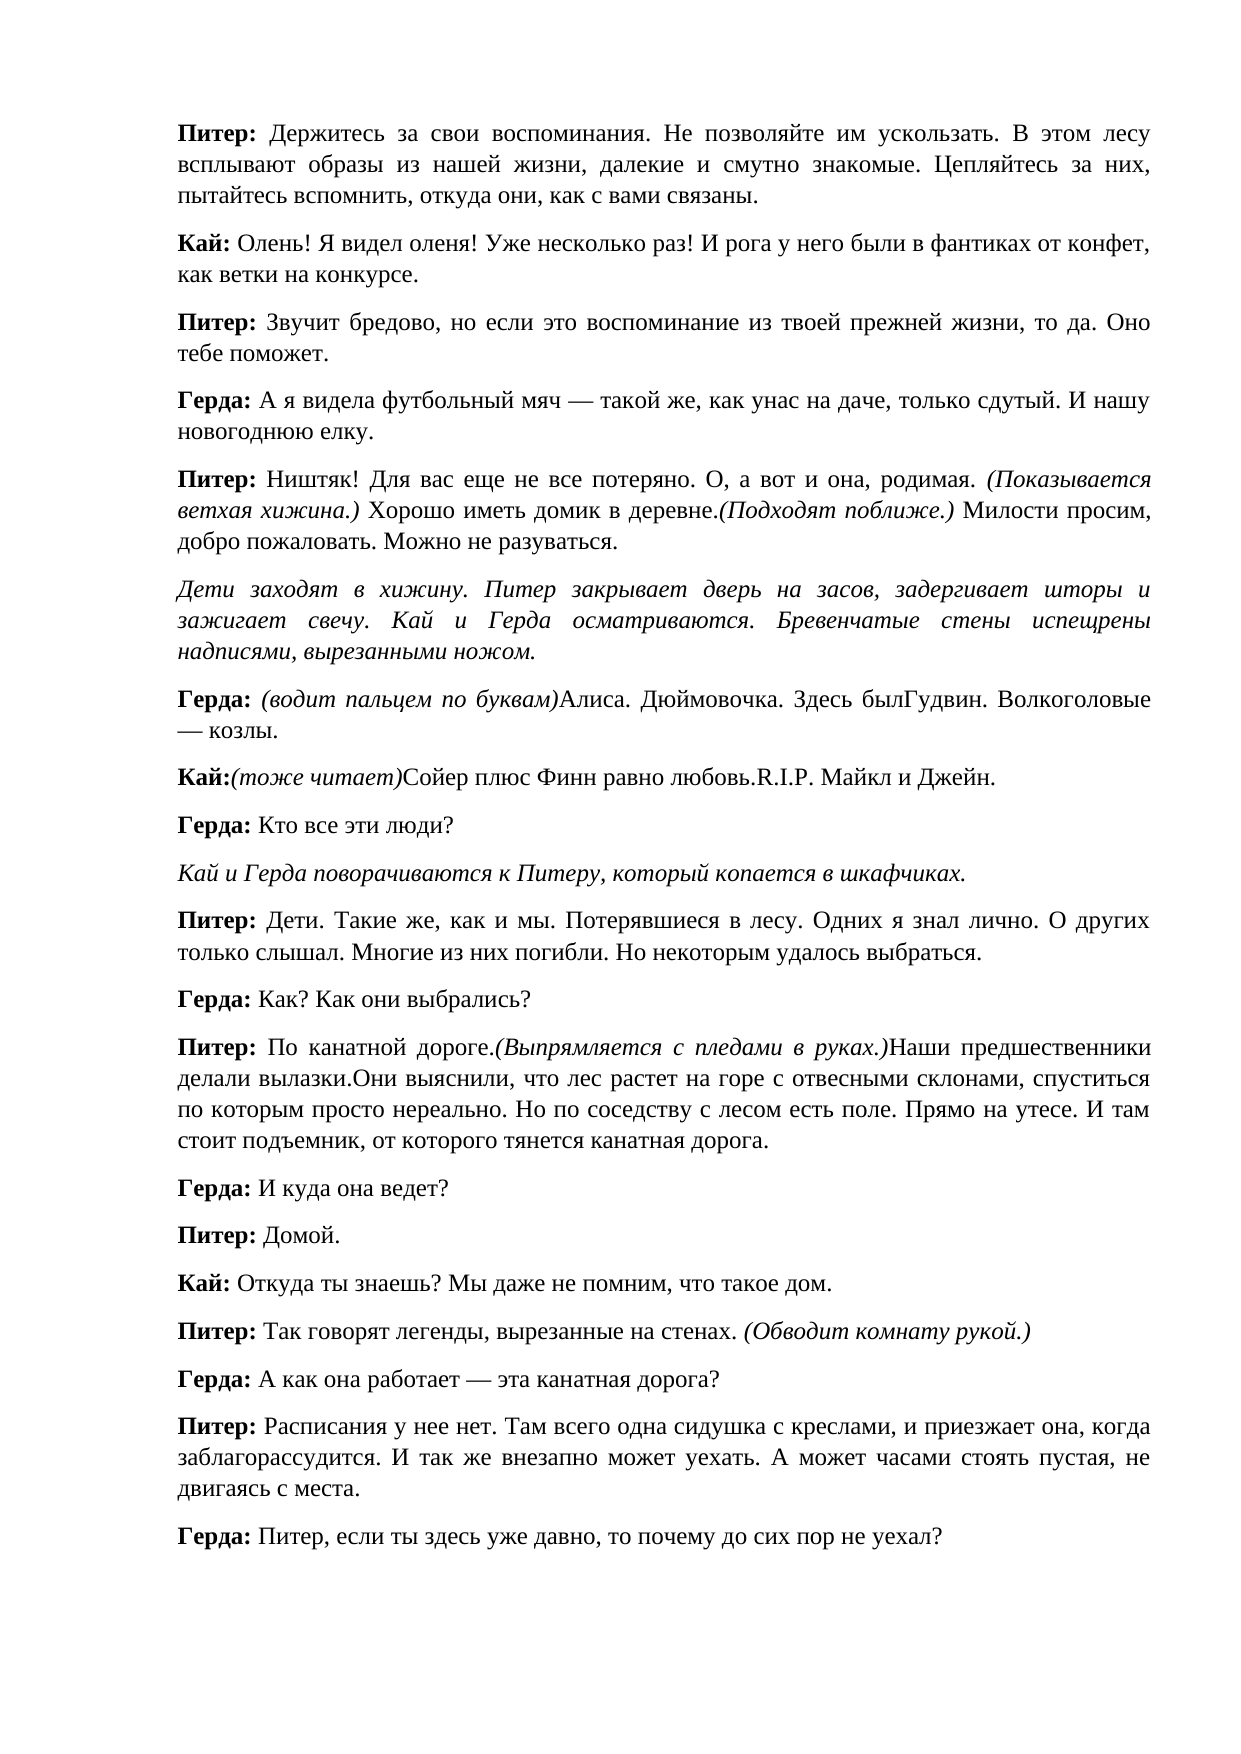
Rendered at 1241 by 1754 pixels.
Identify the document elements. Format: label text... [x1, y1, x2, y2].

text Питер: Домой. [177, 1221, 1152, 1249]
text Герда: Как? Как они выбрались? [177, 984, 1152, 1013]
text Кай и Герда поворачиваются к Питеру, который копается в шкафчиках. [177, 858, 1152, 887]
text Дети заходят в хижину. Питер закрывает дверь на засов, задергивает шторы и зажигает свечу. Кай и Герда осматриваются. Бревенчатые стены испещрены надписями, вырезанными ножом. [177, 574, 1152, 665]
text Питер: Так говорят легенды, вырезанные на стенах. (Обводит комнату рукой.) [177, 1316, 1152, 1345]
text Герда: А как она работает — эта канатная дорога? [177, 1364, 1152, 1392]
text Питер: Расписания у нее нет. Там всего одна сидушка с креслами, и приезжает она, когда заблагорассудится. И так же внезапно может уехать. А может часами стоять пустая, не двигаясь с места. [177, 1411, 1152, 1502]
text Питер: Дети. Такие же, как и мы. Потерявшиеся в лесу. Одних я знал лично. О других только слышал. Многие из них погибли. Но некоторым удалось выбраться. [177, 906, 1152, 965]
text Герда: И куда она ведет? [177, 1173, 1152, 1202]
text Питер: Звучит бредово, но если это воспоминание из твоей прежней жизни, то да. Оно тебе поможет. [177, 307, 1152, 366]
text Питер: Ништяк! Для вас еще не все потеряно. О, а вот и она, родимая. (Показывается ветхая хижина.) Хорошо иметь домик в деревне.(Подходят поближе.) Милости просим, добро пожаловать. Можно не разуваться. [177, 464, 1152, 555]
text Кай: Откуда ты знаешь? Мы даже не помним, что такое дом. [177, 1268, 1152, 1297]
text Питер: По канатной дороге.(Выпрямляется с пледами в руках.)Наши предшественники делали вылазки.Они выяснили, что лес растет на горе с отвесными склонами, спуститься по которым просто нереально. Но по соседству с лесом есть поле. Прямо на утесе. И там стоит подъемник, от которого тянется канатная дорога. [177, 1032, 1152, 1154]
text Герда: Кто все эти люди? [177, 810, 1152, 839]
text Питер: Держитесь за свои воспоминания. Не позволяйте им ускользать. В этом лесу всплывают образы из нашей жизни, далекие и смутно знакомые. Цепляйтесь за них, пытайтесь вспомнить, откуда они, как с вами связаны. [177, 118, 1152, 209]
text Герда: Питер, если ты здесь уже давно, то почему до сих пор не уехал? [177, 1521, 1152, 1550]
text Кай:(тоже читает)Сойер плюс Финн равно любовь.R.I.P. Майкл и Джейн. [177, 762, 1152, 791]
text Кай: Олень! Я видел оленя! Уже несколько раз! И рога у него были в фантиках от конфет, как ветки на конкурсе. [177, 228, 1152, 288]
text Герда: А я видела футбольный мяч — такой же, как унас на даче, только сдутый. И нашу новогоднюю елку. [177, 385, 1152, 445]
text Герда: (водит пальцем по буквам)Алиса. Дюймовочка. Здесь былГудвин. Волкоголовые — козлы. [177, 684, 1152, 743]
